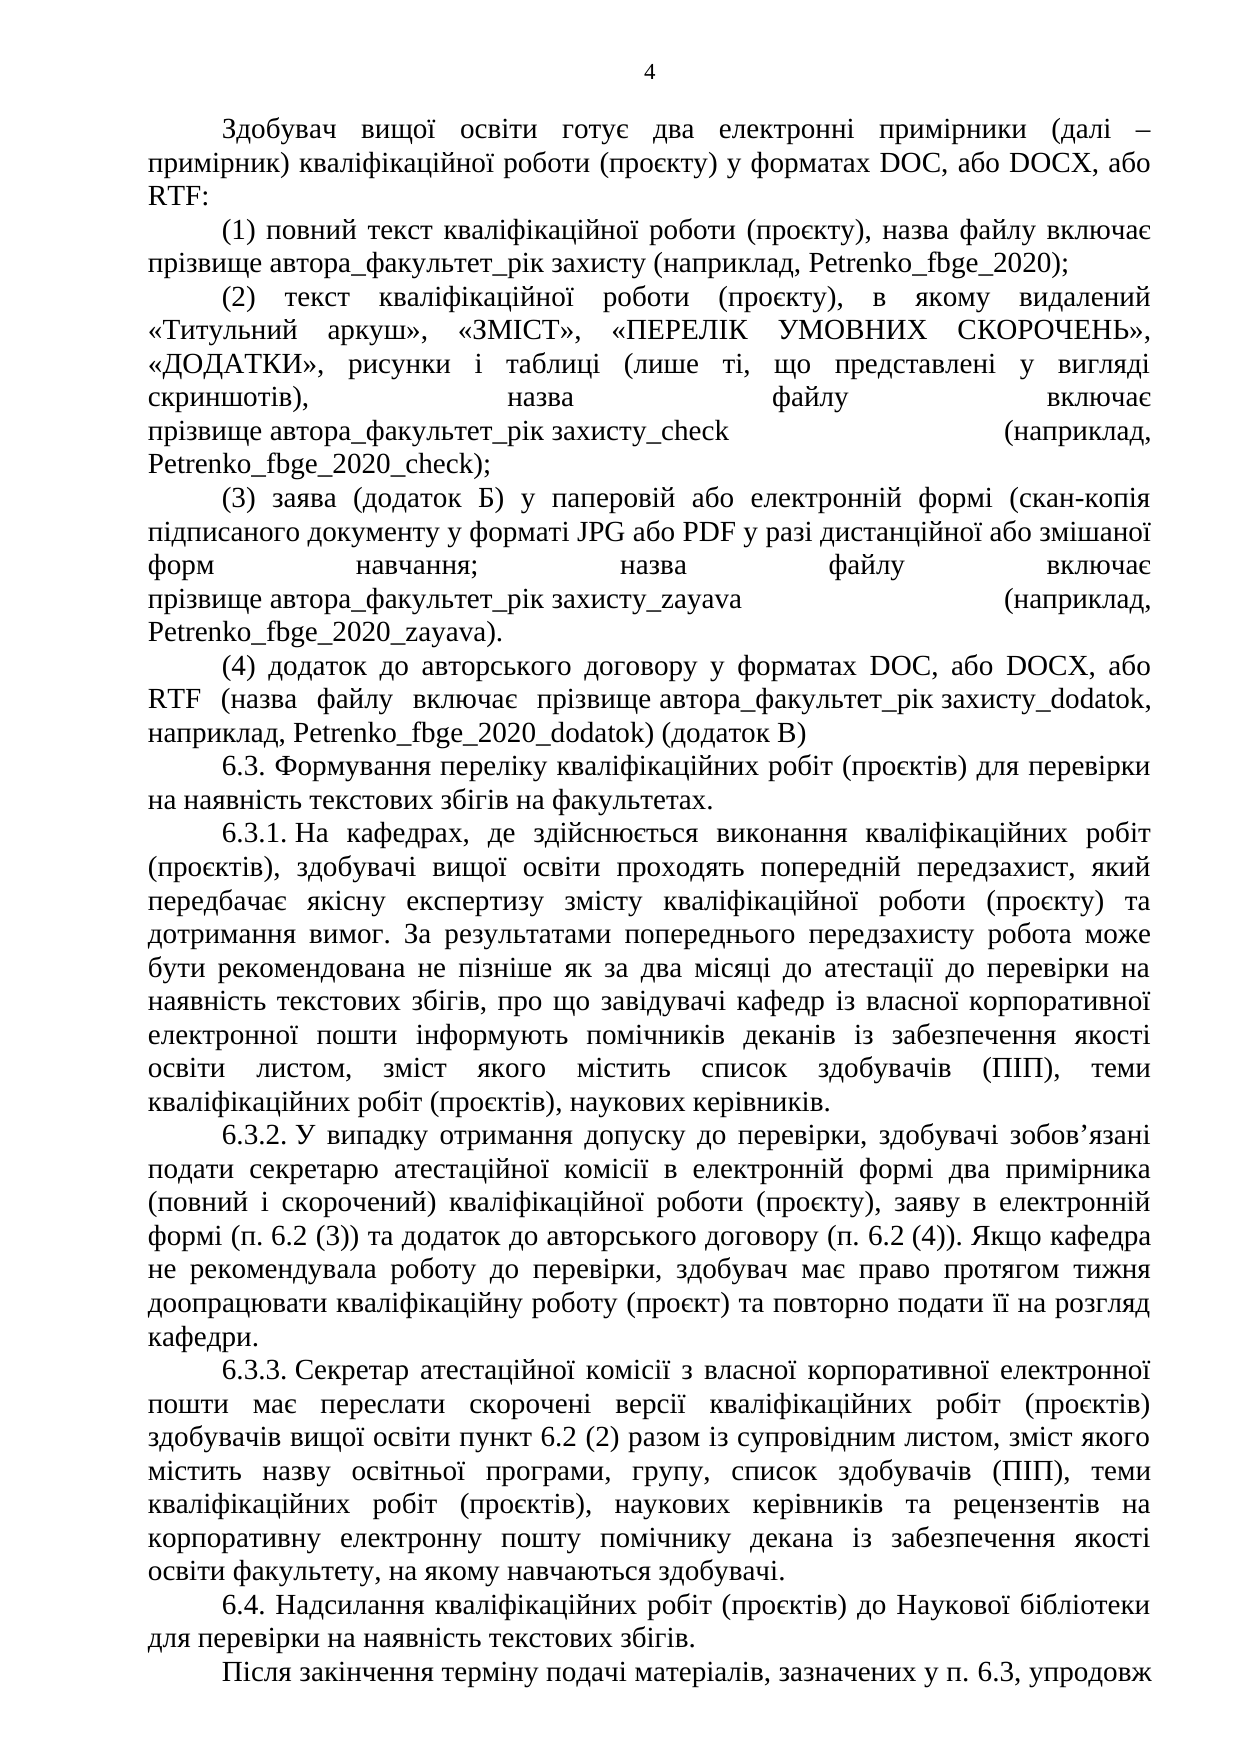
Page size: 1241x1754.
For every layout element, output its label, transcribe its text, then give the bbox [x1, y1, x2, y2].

text Здобувач вищої освіти готує два електронні примірники (далі – примірник) кваліфікаційної роботи (проєкту) у форматах DOC, або DOCX, або RTF: [148, 111, 1152, 212]
text 6.3. Формування переліку кваліфікаційних робіт (проєктів) для перевірки на наявність текстових збігів на факультетах. [148, 748, 1152, 816]
text (3) заява (додаток Б) у паперовій або електронній формі (скан-копія підписаного документу у форматі JPG або PDF у разі дистанційної або змішаної форм навчання; назва файлу включає прізвище автора_факультет_рік захисту_zayava (наприклад, Petrenko_fbge_2020_zayava). [148, 480, 1152, 648]
text (1) повний текст кваліфікаційної роботи (проєкту), назва файлу включає прізвище автора_факультет_рік захисту (наприклад, Petrenko_fbge_2020); [148, 212, 1152, 279]
text 6.4. Надсилання кваліфікаційних робіт (проєктів) до Наукової бібліотеки для перевірки на наявність текстових збігів. [148, 1587, 1152, 1654]
text (4) додаток до авторського договору у форматах DOC, або DOCX, або RTF (назва файлу включає прізвище автора_факультет_рік захисту_dodatok, наприклад, Petrenko_fbge_2020_dodatok) (додаток В) [148, 648, 1152, 748]
text (2) текст кваліфікаційної роботи (проєкту), в якому видалений «Титульний аркуш», «ЗМІСТ», «ПЕРЕЛІК УМОВНИХ СКОРОЧЕНЬ», «ДОДАТКИ», рисунки і таблиці (лише ті, що представлені у вигляді скриншотів), назва файлу включає прізвище автора_факультет_рік захисту_check (наприклад, Petrenko_fbge_2020_check); [148, 279, 1152, 480]
text 6.3.3. Секретар атестаційної комісії з власної корпоративної електронної пошти має переслати скорочені версії кваліфікаційних робіт (проєктів) здобувачів вищої освіти пункт 6.2 (2) разом із супровідним листом, зміст якого містить назву освітньої програми, групу, список здобувачів (ПІП), теми кваліфікаційних робіт (проєктів), наукових керівників та рецензентів на корпоративну електронну пошту помічнику декана із забезпечення якості освіти факультету, на якому навчаються здобувачі. [148, 1352, 1152, 1587]
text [148, 1654, 1152, 1688]
text 6.3.1. На кафедрах, де здійснюється виконання кваліфікаційних робіт (проєктів), здобувачі вищої освіти проходять попередній передзахист, який передбачає якісну експертизу змісту кваліфікаційної роботи (проєкту) та дотримання вимог. За результатами попереднього передзахисту робота може бути рекомендована не пізніше як за два місяці до атестації до перевірки на наявність текстових збігів, про що завідувачі кафедр із власної корпоративної електронної пошти інформують помічників деканів із забезпечення якості освіти листом, зміст якого містить список здобувачів (ПІП), теми кваліфікаційних робіт (проєктів), наукових керівників. [148, 816, 1152, 1117]
text 6.3.2. У випадку отримання допуску до перевірки, здобувачі зобов’язані подати секретарю атестаційної комісії в електронній формі два примірника (повний і скорочений) кваліфікаційної роботи (проєкту), заяву в електронній формі (п. 6.2 (3)) та додаток до авторського договору (п. 6.2 (4)). Якщо кафедра не рекомендувала роботу до перевірки, здобувач має право протягом тижня доопрацювати кваліфікаційну роботу (проєкт) та повторно подати її на розгляд кафедри. [148, 1117, 1152, 1352]
